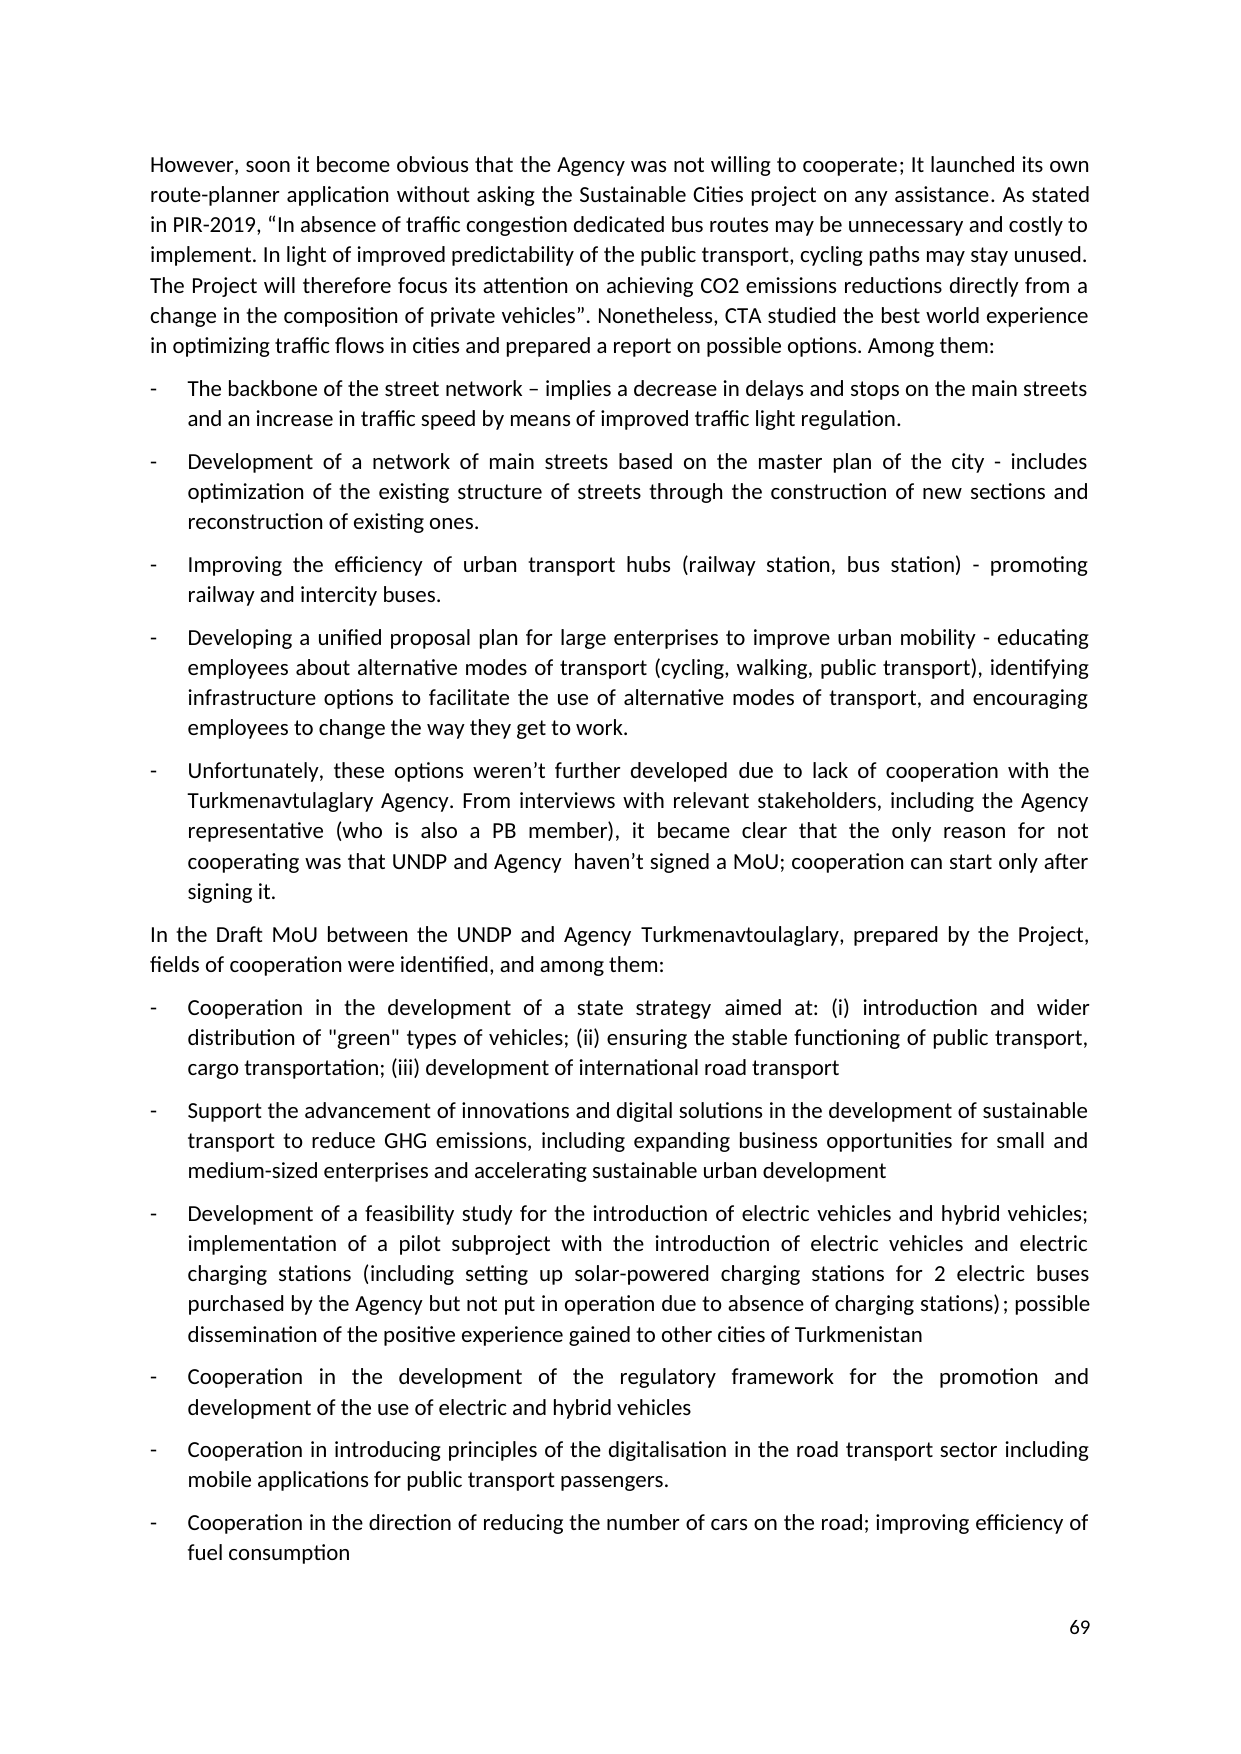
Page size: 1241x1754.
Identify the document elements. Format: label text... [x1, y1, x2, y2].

list Development of a network of main streets based on the master plan of the city - includes optimization of the existing structure of streets through the construction of new sections and reconstruction of existing ones. [150, 447, 1090, 535]
list Cooperation in the development of the regulatory framework for the promotion and development of the use of electric and hybrid vehicles [150, 1362, 1090, 1421]
list Development of a feasibility study for the introduction of electric vehicles and hybrid vehicles; implementation of a pilot subproject with the introduction of electric vehicles and electric charging stations (including setting up solar-powered charging stations for 2 electric buses purchased by the Agency but not put in operation due to absence of charging stations); possible dissemination of the positive experience gained to other cities of Turkmenistan [150, 1199, 1090, 1348]
list Improving the efficiency of urban transport hubs (railway station, bus station) - promoting railway and intercity buses. [150, 550, 1090, 608]
list Support the advancement of innovations and digital solutions in the development of sustainable transport to reduce GHG emissions, including expanding business opportunities for small and medium-sized enterprises and accelerating sustainable urban development [150, 1096, 1090, 1184]
text However, soon it become obvious that the Agency was not willing to cooperate; It launched its own route-planner application without asking the Sustainable Cities project on any assistance. As stated in PIR-2019, “In absence of traffic congestion dedicated bus routes may be unnecessary and costly to implement. In light of improved predictability of the public transport, cycling paths may stay unused. The Project will therefore focus its attention on achieving CO2 emissions reductions directly from a change in the composition of private vehicles”. Nonetheless, CTA studied the best world experience in optimizing traffic flows in cities and prepared a report on possible options. Among them: [150, 150, 1090, 359]
list The backbone of the street network – implies a decrease in delays and stops on the main streets and an increase in traffic speed by means of improved traffic light regulation. [150, 374, 1090, 432]
list Cooperation in the development of a state strategy aimed at: (i) introduction and wider distribution of "green" types of vehicles; (ii) ensuring the stable functioning of public transport, cargo transportation; (iii) development of international road transport [150, 993, 1090, 1081]
list Cooperation in the direction of reducing the number of cars on the road; improving efficiency of fuel consumption [150, 1508, 1090, 1567]
list Cooperation in introducing principles of the digitalisation in the road transport sector including mobile applications for public transport passengers. [150, 1435, 1090, 1494]
list Developing a unified proposal plan for large enterprises to improve urban mobility - educating employees about alternative modes of transport (cycling, walking, public transport), identifying infrastructure options to facilitate the use of alternative modes of transport, and encouraging employees to change the way they get to work. [150, 623, 1090, 742]
text In the Draft MoU between the UNDP and Agency Turkmenavtoulaglary, prepared by the Project, fields of cooperation were identified, and among them: [150, 920, 1090, 978]
list Unfortunately, these options weren’t further developed due to lack of cooperation with the Turkmenavtulaglary Agency. From interviews with relevant stakeholders, including the Agency representative (who is also a PB member), it became clear that the only reason for not cooperating was that UNDP and Agency haven’t signed a MoU; cooperation can start only after signing it. [150, 756, 1090, 905]
